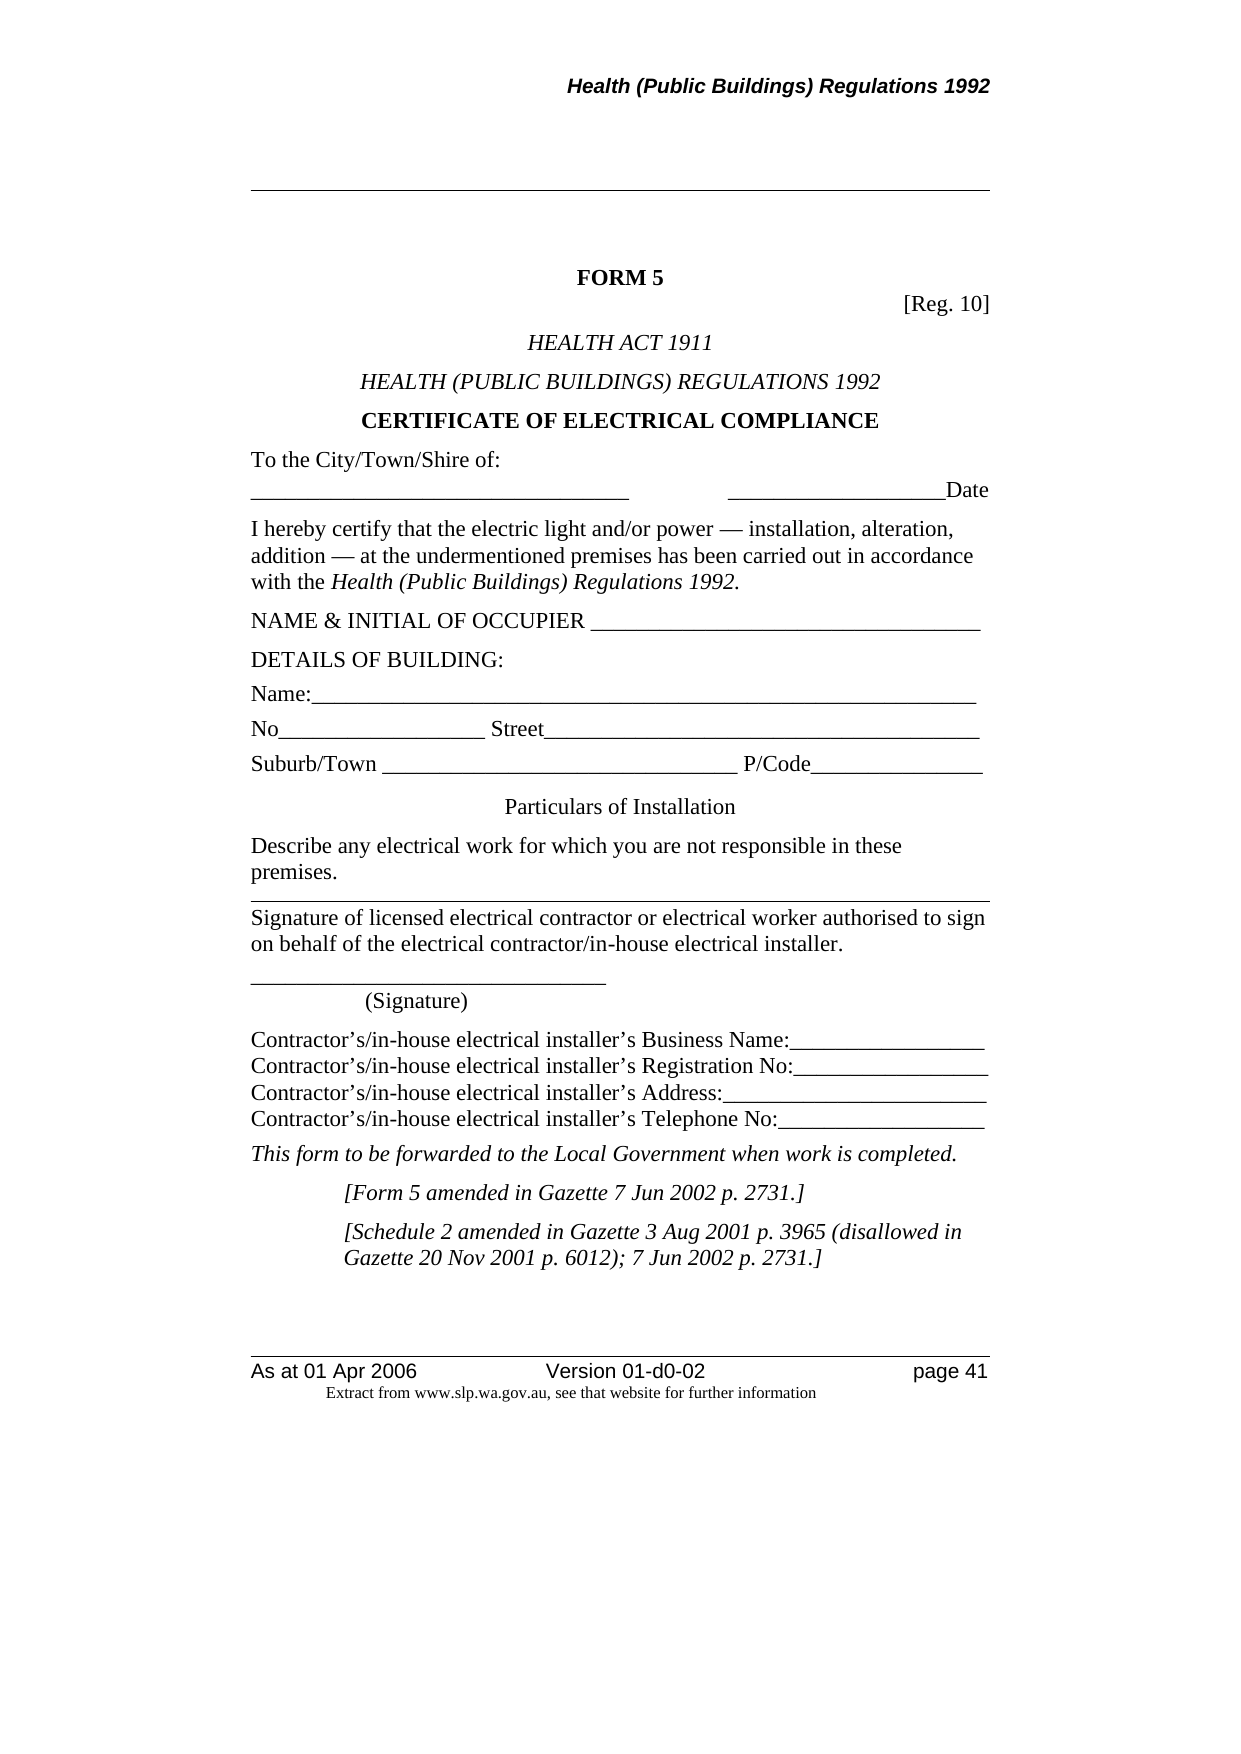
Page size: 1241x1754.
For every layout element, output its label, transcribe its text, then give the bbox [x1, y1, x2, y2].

text Signature of licensed electrical contractor or electrical worker authorised to sign on behalf of the electrical contractor/in-house electrical installer. [251, 902, 990, 957]
text [Schedule 2 amended in Gazette 3 Aug 2001 p. 3965 (disallowed in Gazette 20 Nov 2001 p. 6012); 7 Jun 2002 p. 2731.] [251, 1218, 990, 1270]
text Contractor’s/in-house electrical installer’s Telephone No:__________________ [251, 1105, 990, 1132]
text Describe any electrical work for which you are not responsible in these premises. [251, 832, 990, 884]
text No__________________ Street______________________________________ [251, 715, 990, 741]
text Contractor’s/in-house electrical installer’s Address:_______________________ [251, 1079, 990, 1105]
text Name:__________________________________________________________ [251, 680, 990, 707]
text Particulars of Installation [251, 793, 990, 819]
text Suburb/Town _______________________________ P/Code_______________ [251, 750, 990, 776]
text I hereby certify that the electric light and/or power — installation, alteration, addition — at the undermentioned premises has been carried out in accordance with the Health (Public Buildings) Regulations 1992. [251, 515, 990, 594]
text Contractor’s/in-house electrical installer’s Business Name:_________________ [251, 1026, 990, 1053]
text [Form 5 amended in Gazette 7 Jun 2002 p. 2731.] [251, 1179, 990, 1205]
subtitle CERTIFICATE OF ELECTRICAL COMPLIANCE [251, 407, 990, 433]
subtitle FORM 5 [251, 264, 990, 291]
text Contractor’s/in-house electrical installer’s Registration No:_________________ [251, 1053, 990, 1079]
text (Signature) [251, 987, 990, 1014]
subtitle HEALTH (PUBLIC BUILDINGS) REGULATIONS 1992 [251, 368, 990, 394]
text _________________________________ ___________________Date [251, 476, 990, 503]
text NAME & INITIAL OF OCCUPIER __________________________________ [251, 607, 990, 633]
text DETAILS OF BUILDING: [251, 646, 990, 672]
text _______________________________ [251, 961, 990, 987]
text This form to be forwarded to the Local Government when work is completed. [251, 1140, 990, 1166]
text To the City/Town/Shire of: [251, 446, 990, 472]
text [Reg. 10] [251, 291, 990, 317]
subtitle HEALTH ACT 1911 [251, 329, 990, 356]
